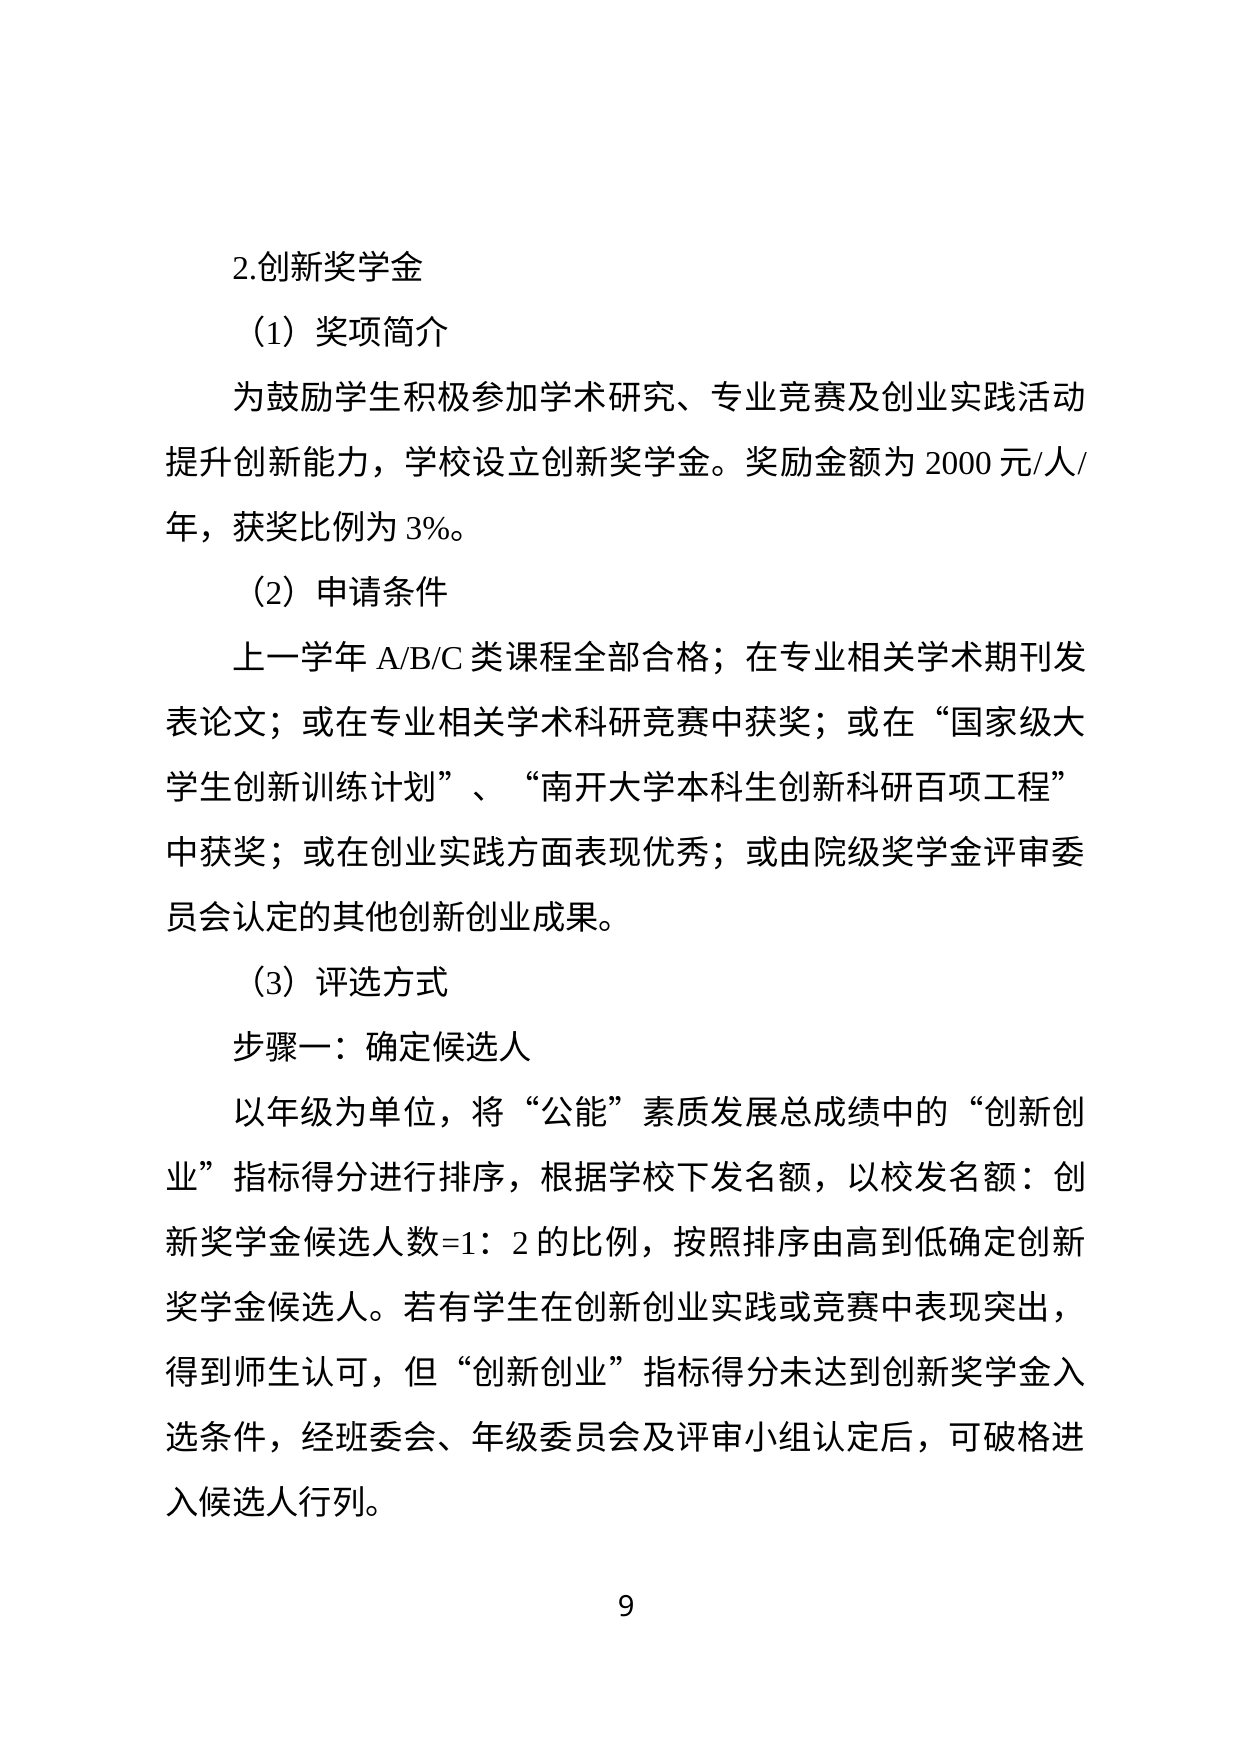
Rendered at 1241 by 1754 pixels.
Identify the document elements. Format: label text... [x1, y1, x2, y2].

text 上一学年A/B/C类课程全部合格；在专业相关学术期刊发表论文；或在专业相关学术科研竞赛中获奖；或在“国家级大学生创新训练计划”、“南开大学本科生创新科研百项工程”中获奖；或在创业实践方面表现优秀；或由院级奖学金评审委员会认定的其他创新创业成果。 [165, 623, 1087, 948]
text 步骤一：确定候选人 [165, 1013, 1087, 1078]
text （3）评选方式 [165, 948, 1087, 1013]
text （2）申请条件 [165, 558, 1087, 623]
text 为鼓励学生积极参加学术研究、专业竞赛及创业实践活动，提升创新能力，学校设立创新奖学金。奖励金额为2000元/人/年，获奖比例为3%。 [165, 363, 1087, 558]
text 2.创新奖学金 [165, 233, 1087, 298]
text 以年级为单位，将“公能”素质发展总成绩中的“创新创业”指标得分进行排序，根据学校下发名额，以校发名额：创新奖学金候选人数=1：2的比例，按照排序由高到低确定创新奖学金候选人。若有学生在创新创业实践或竞赛中表现突出，得到师生认可，但“创新创业”指标得分未达到创新奖学金入选条件，经班委会、年级委员会及评审小组认定后，可破格进入候选人行列。 [165, 1078, 1087, 1533]
text （1）奖项简介 [165, 298, 1087, 363]
